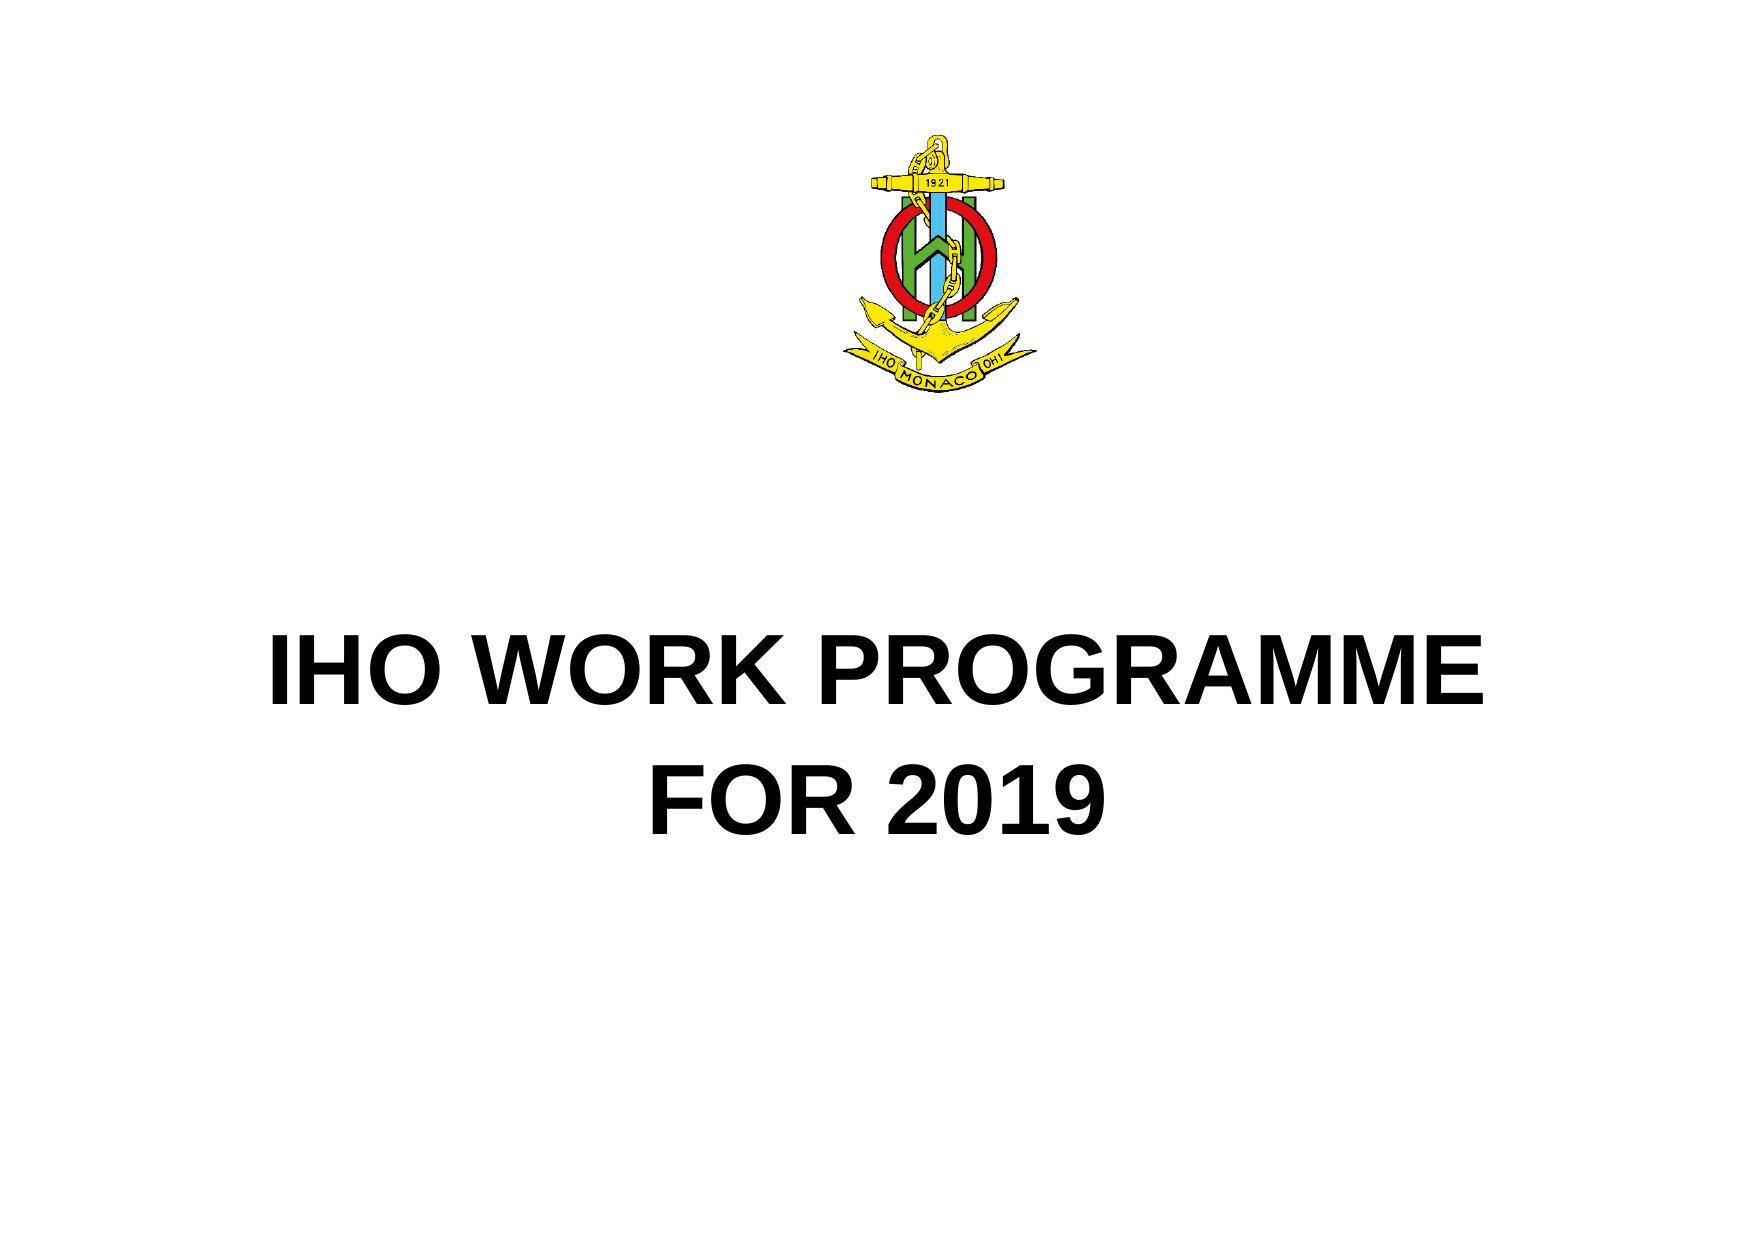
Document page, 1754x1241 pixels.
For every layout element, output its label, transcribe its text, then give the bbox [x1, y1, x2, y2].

text FOR 2019 [59, 741, 1695, 856]
picture [827, 125, 1044, 410]
text IHO WORK PROGRAMME [59, 611, 1695, 726]
